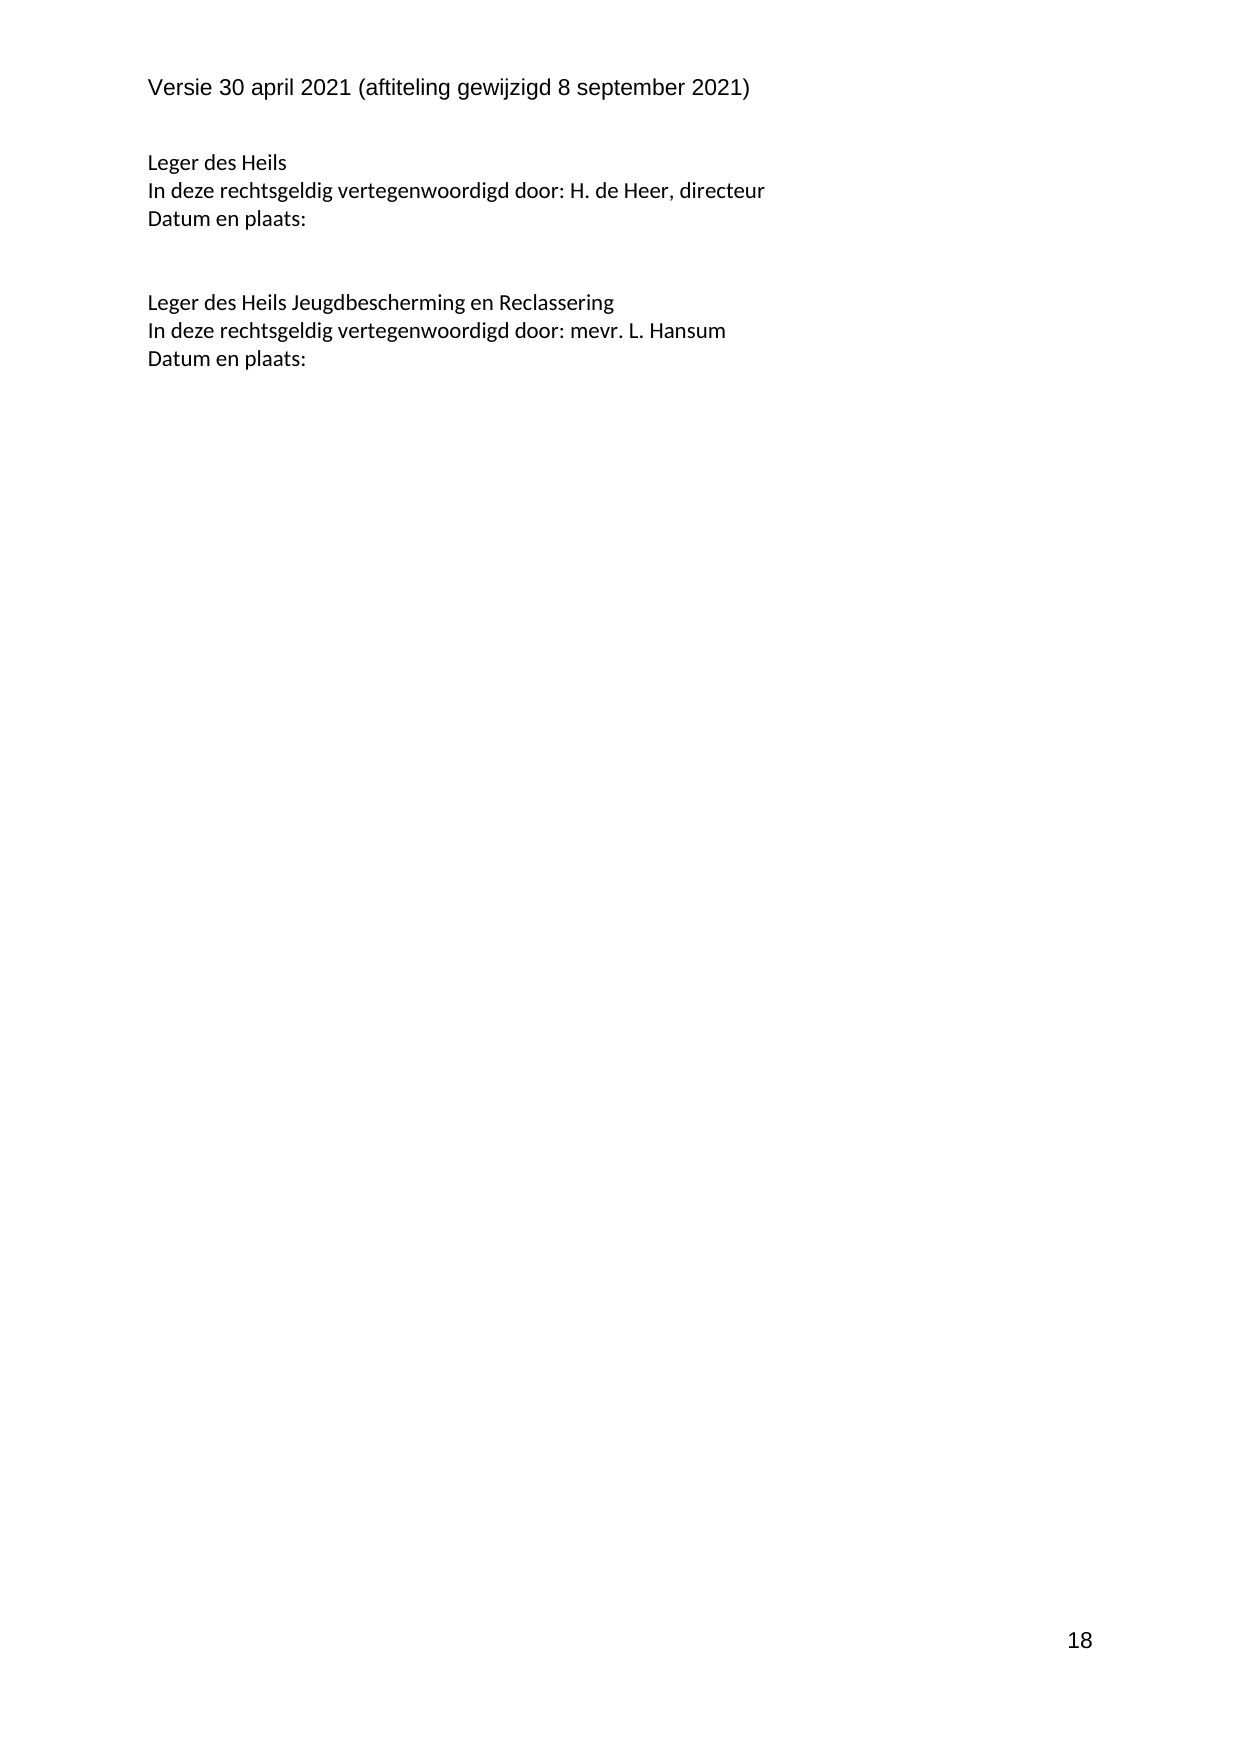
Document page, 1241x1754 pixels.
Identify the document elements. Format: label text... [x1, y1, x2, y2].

text In deze rechtsgeldig vertegenwoordigd door: mevr. L. Hansum [148, 316, 1092, 344]
text In deze rechtsgeldig vertegenwoordigd door: H. de Heer, directeur [148, 176, 1092, 204]
text Leger des Heils [148, 148, 1092, 176]
text Datum en plaats: [148, 204, 1092, 232]
text Leger des Heils Jeugdbescherming en Reclassering [148, 288, 1092, 316]
text Datum en plaats: [148, 344, 1092, 372]
